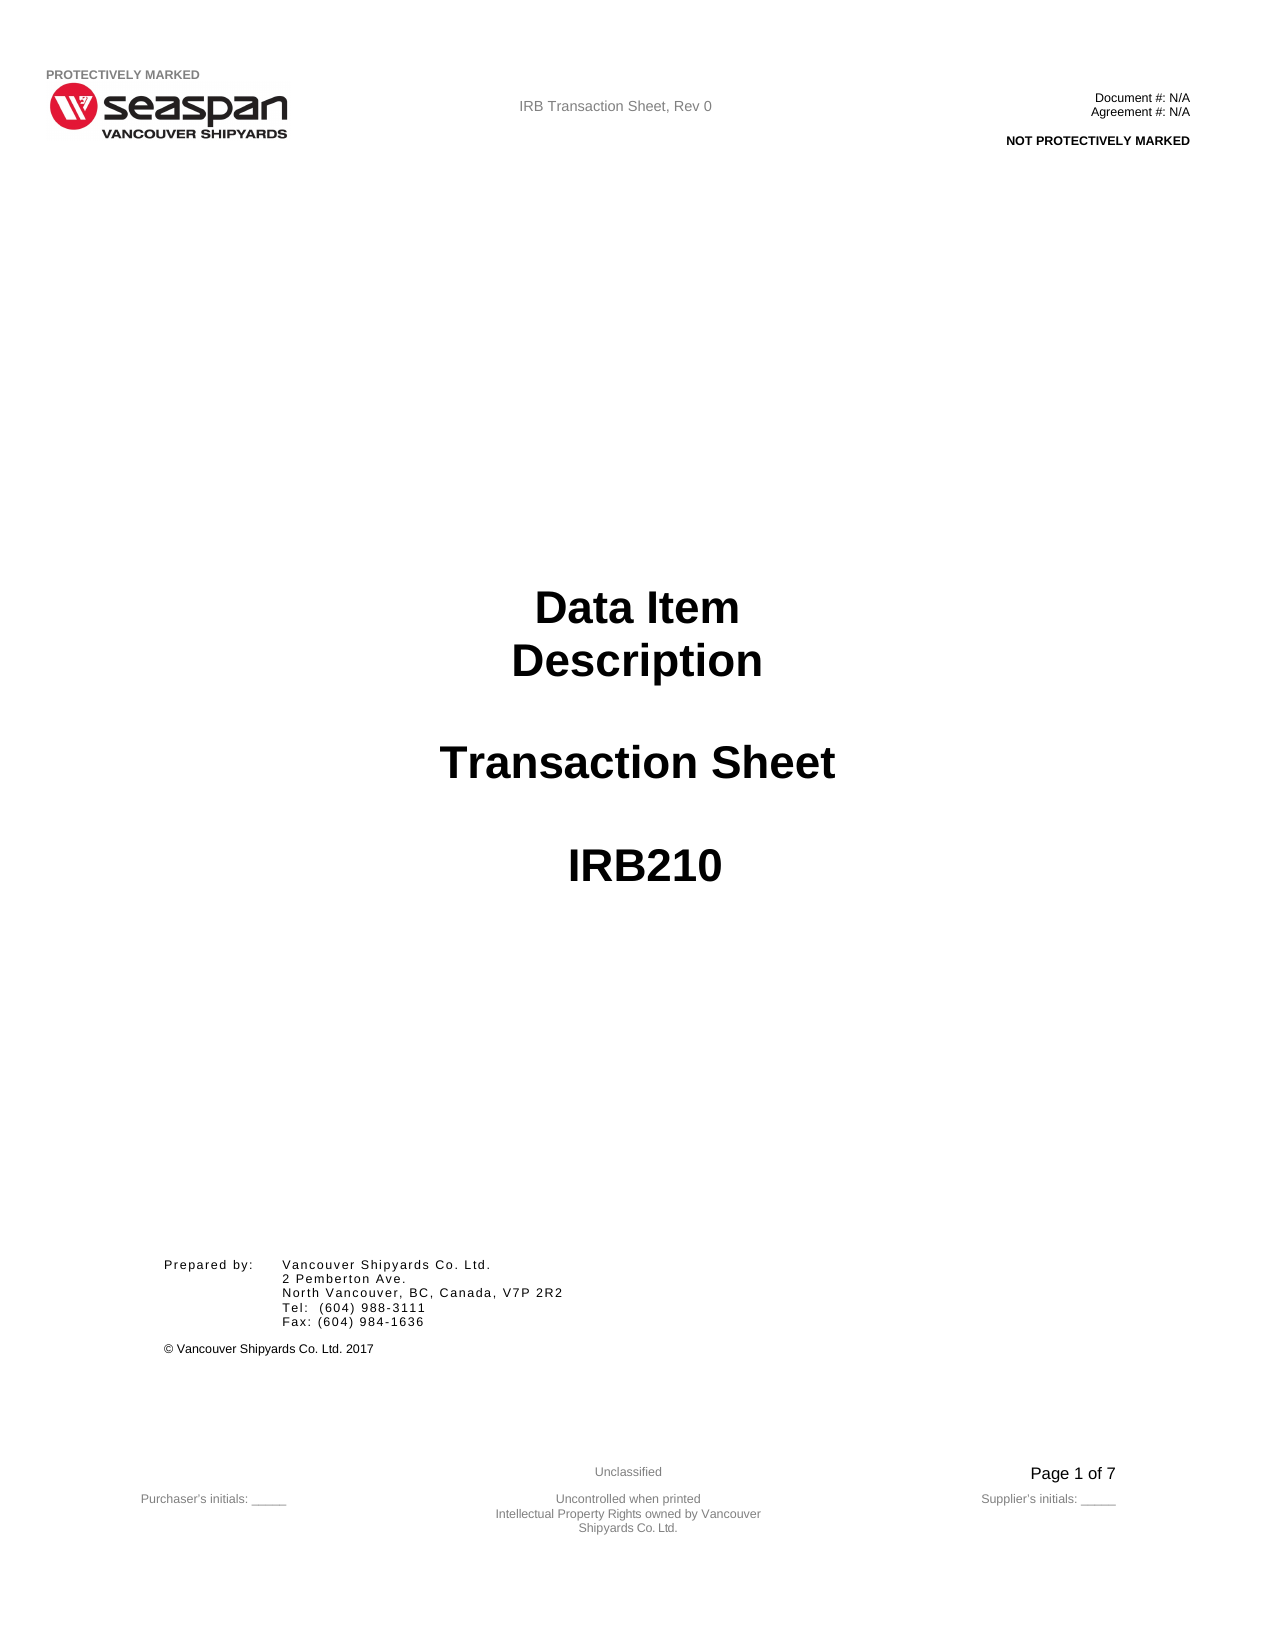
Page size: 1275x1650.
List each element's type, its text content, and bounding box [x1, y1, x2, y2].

text 2 Pemberton Ave. [282, 1272, 1210, 1286]
text Fax: (604) 984-1636 [282, 1315, 1210, 1329]
picture [45, 81, 292, 141]
text North Vancouver, BC, Canada, V7P 2R2 [282, 1286, 1210, 1301]
text IRB210 [439, 838, 836, 891]
text Tel: (604) 988-3111 [282, 1301, 1210, 1315]
text © Vancouver Shipyards Co. Ltd. 2017 [164, 1342, 1210, 1356]
text Transaction Sheet [439, 736, 836, 788]
text Prepared by: Vancouver Shipyards Co. Ltd. [164, 1257, 1210, 1272]
subtitle Data Item Description [402, 580, 873, 686]
